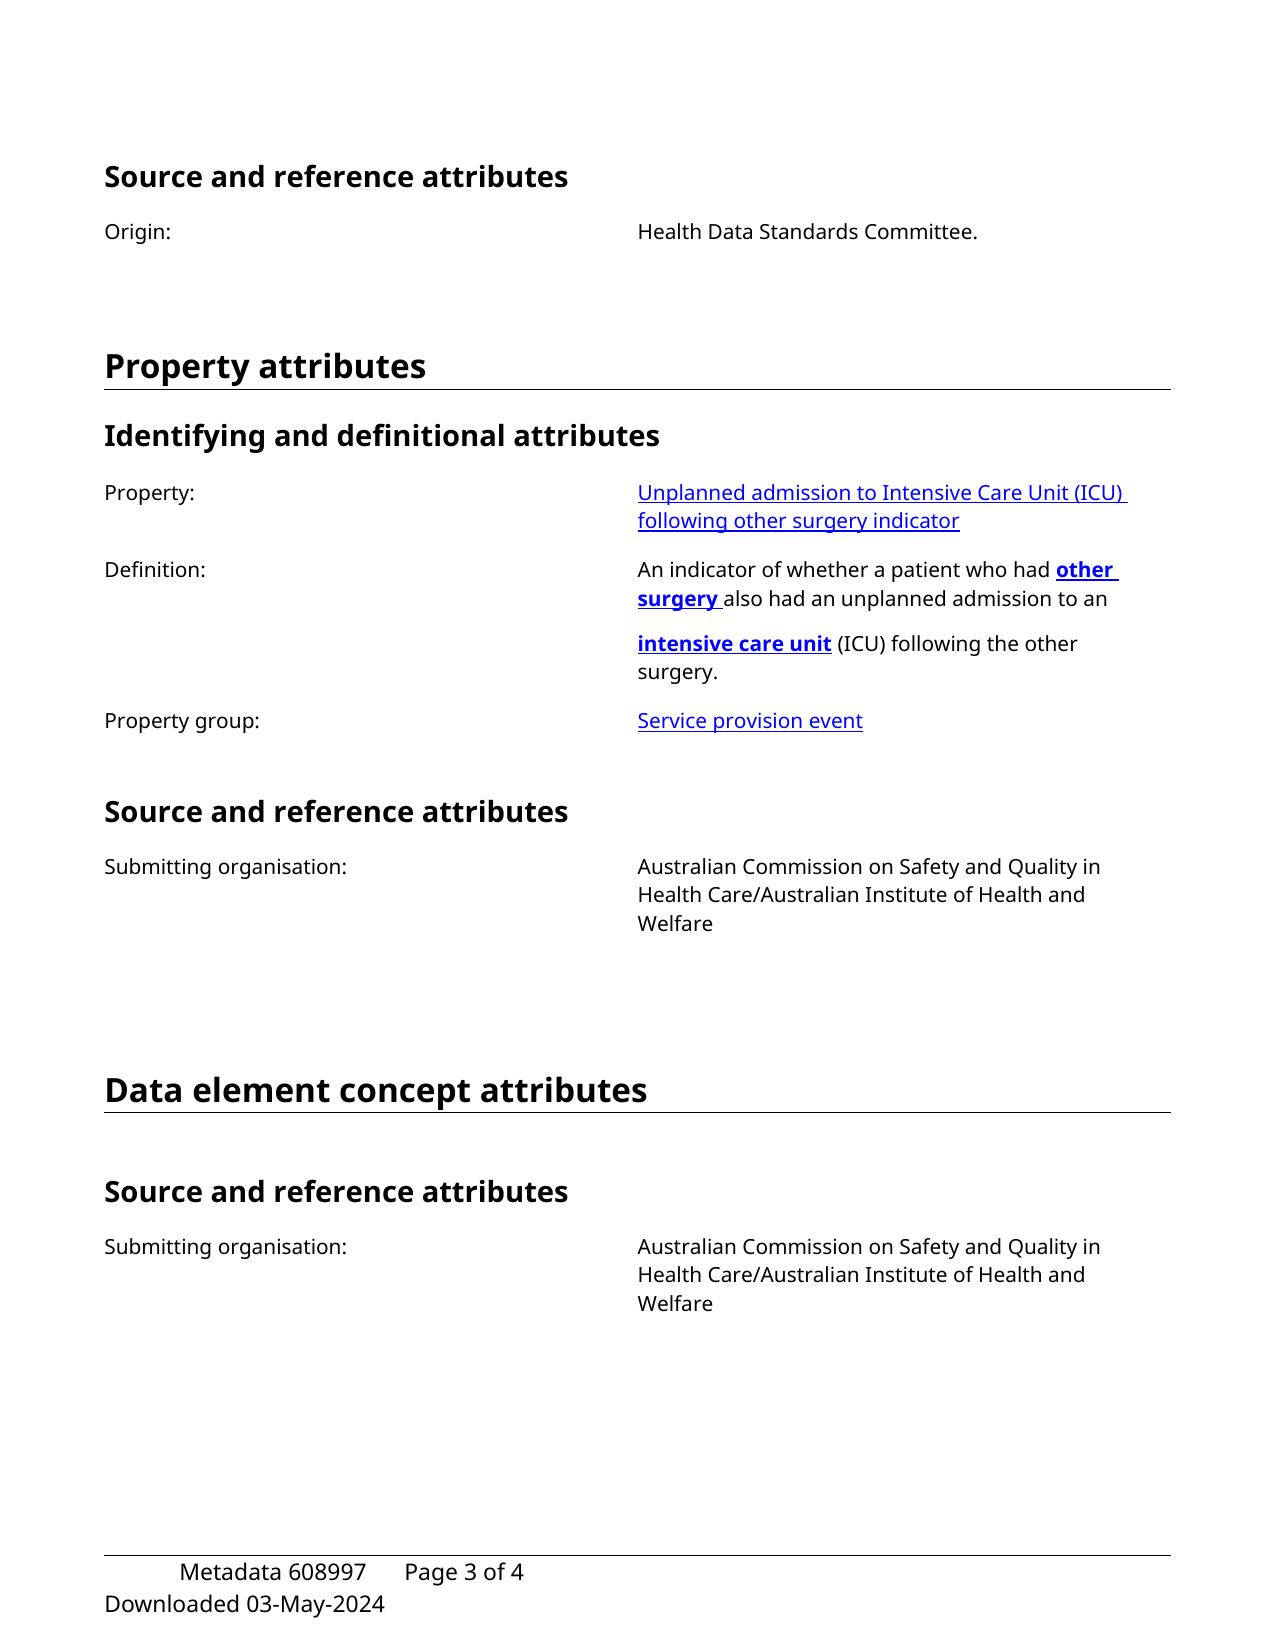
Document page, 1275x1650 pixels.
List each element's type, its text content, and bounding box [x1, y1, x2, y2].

table_cell Definition: [93, 545, 626, 696]
table_cell Source and reference attributes [93, 110, 1159, 206]
table_cell Service provision event [626, 696, 1159, 746]
subtitle Data element concept attributes [104, 1066, 1171, 1112]
table_cell Australian Commission on Safety and Quality in Health Care/Australian Institute of Health and Welfare [626, 841, 1159, 979]
table_header Unplanned admission to Intensive Care Unit (ICU) following other surgery indicator [626, 467, 1159, 545]
table_header Source and reference attributes [93, 1126, 1159, 1222]
table_cell Property group: [93, 696, 626, 746]
subtitle Property attributes [104, 343, 1171, 389]
table_cell Submitting organisation: [93, 1222, 626, 1359]
table_header Property: [93, 467, 626, 545]
table_cell Australian Commission on Safety and Quality in Health Care/Australian Institute of Health and Welfare [626, 1222, 1159, 1359]
subtitle Identifying and definitional attributes [104, 415, 1171, 455]
table_cell Health Data Standards Committee. [626, 206, 1159, 256]
table_cell Origin: [93, 206, 626, 256]
table_cell An indicator of whether a patient who had other surgery also had an unplanned admission to an intensive care unit (ICU) following the other surgery. [626, 545, 1159, 696]
table_cell Source and reference attributes [93, 746, 1159, 841]
table_cell Submitting organisation: [93, 841, 626, 979]
